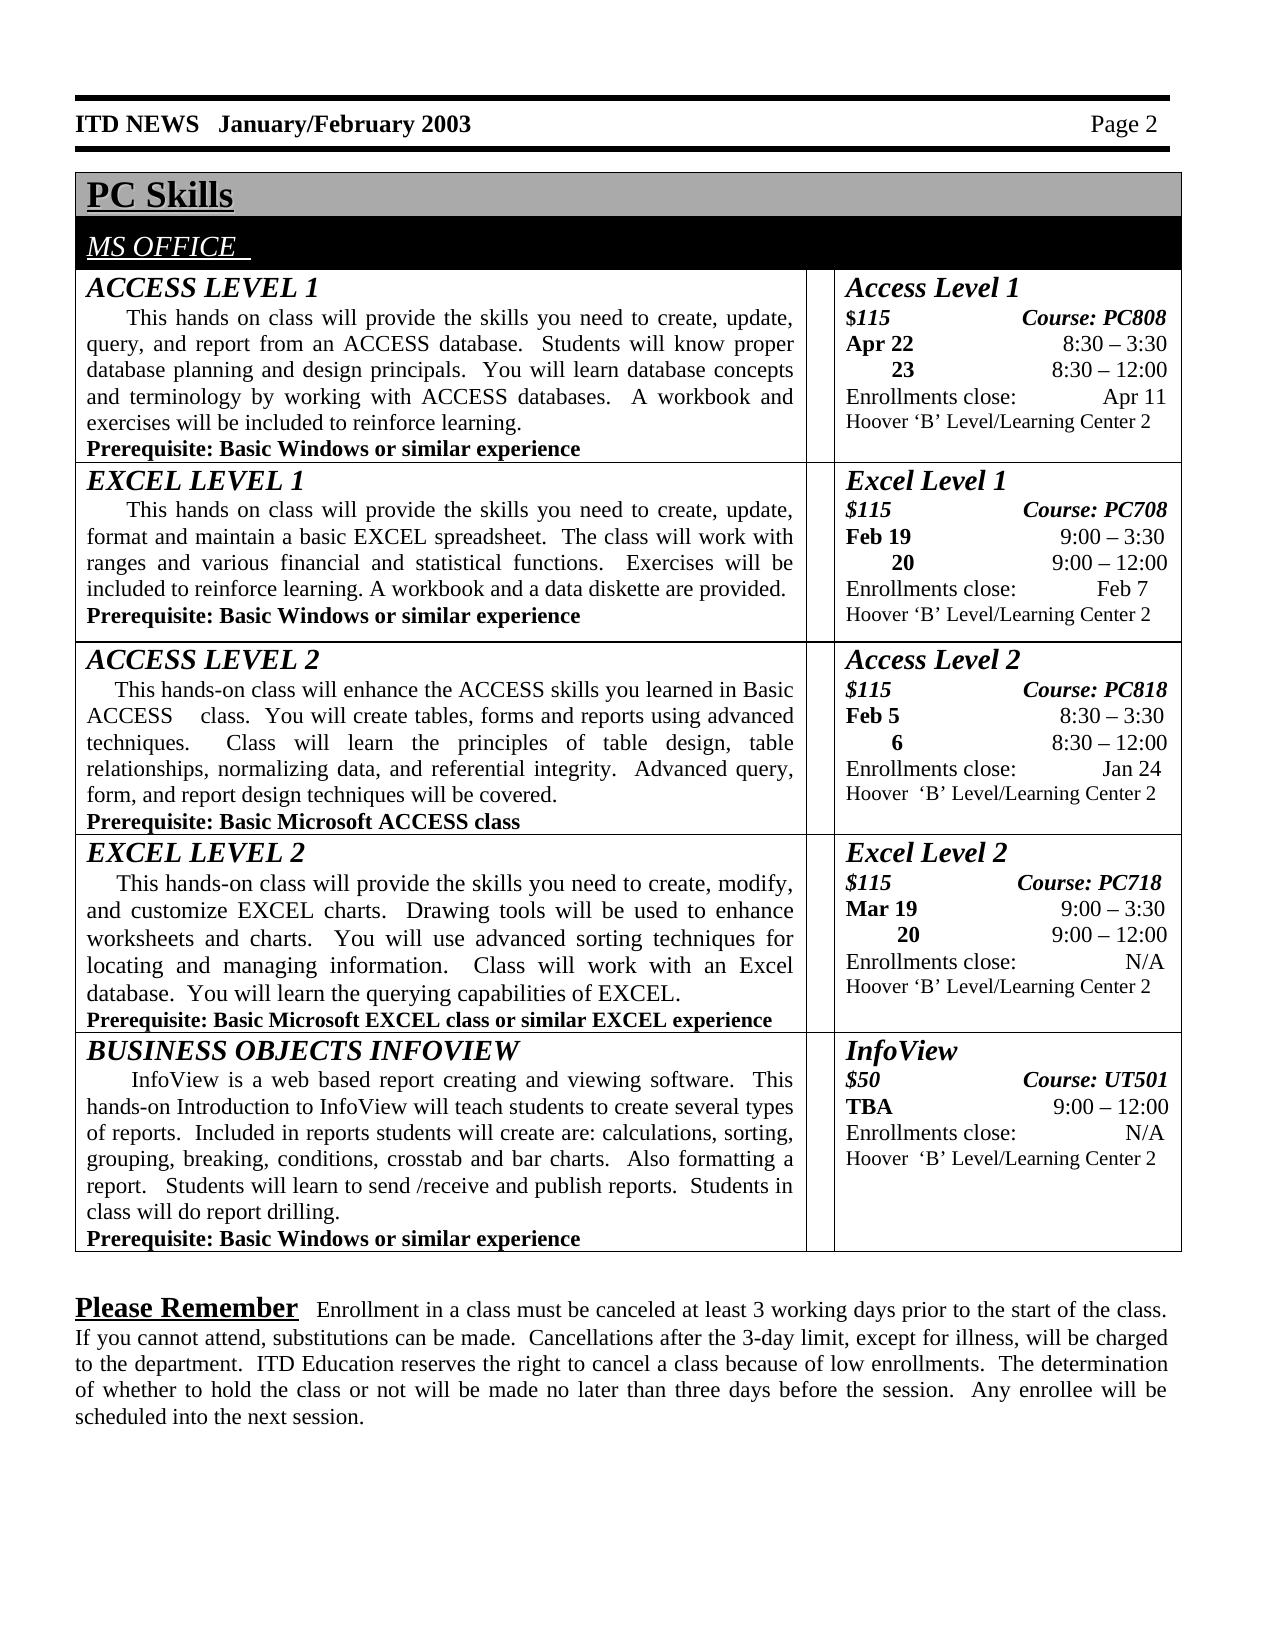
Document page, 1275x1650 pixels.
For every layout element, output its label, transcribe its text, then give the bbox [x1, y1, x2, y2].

table_cell Access Level 2 $115 Course: PC818 Feb 5 8:30 – 3:30 6 8:30 – 12:00 Enrollments close: Jan 24 Hoover ‘B’ Level/Learning Center 2 [835, 643, 1181, 834]
table_header PC Skills [76, 173, 1181, 216]
table_cell Excel Level 2 This hands-on class will provide the skills you need to create, modify, and customize EXCEL charts. Drawing tools will be used to enhance worksheets and charts. You will use advanced sorting techniques for locating and managing information. Class will work with an Excel database. You will learn the querying capabilities of EXCEL. Prerequisite: Basic Microsoft EXCEL class or similar EXCEL experience [76, 835, 806, 1032]
table_cell [807, 1033, 834, 1251]
table_cell [807, 835, 834, 1032]
table_cell Access Level 1 $115 Course: PC808 Apr 22 8:30 – 3:30 23 8:30 – 12:00 Enrollments close: Apr 11 Hoover ‘B’ Level/Learning Center 2 [835, 270, 1181, 462]
table_cell [807, 643, 834, 834]
table_cell Excel Level 2 $115 Course: PC718 Mar 19 9:00 – 3:30 20 9:00 – 12:00 Enrollments close: N/A Hoover ‘B’ Level/Learning Center 2 [835, 835, 1181, 1032]
table_cell Excel Level 1 $115 Course: PC708 Feb 19 9:00 – 3:30 20 9:00 – 12:00 Enrollments close: Feb 7 Hoover ‘B’ Level/Learning Center 2 [835, 463, 1181, 641]
table_cell MS Office [76, 217, 1181, 269]
table_cell Business Objects InfoView InfoView is a web based report creating and viewing software. This hands-on Introduction to InfoView will teach students to create several types of reports. Included in reports students will create are: calculations, sorting, grouping, breaking, conditions, crosstab and bar charts. Also formatting a report. Students will learn to send /receive and publish reports. Students in class will do report drilling. Prerequisite: Basic Windows or similar experience [76, 1033, 806, 1251]
table_cell InfoView $50 Course: UT501 TBA 9:00 – 12:00 Enrollments close: N/A Hoover ‘B’ Level/Learning Center 2 [835, 1033, 1181, 1251]
table_cell [807, 270, 834, 462]
text Please Remember Enrollment in a class must be canceled at least 3 working days prior to the start of the class. If you cannot attend, substitutions can be made. Cancellations after the 3-day limit, except for illness, will be charged to the department. ITD Education reserves the right to cancel a class because of low enrollments. The determination of whether to hold the class or not will be made no later than three days before the session. Any enrollee will be scheduled into the next session. [75, 1290, 1170, 1429]
table_cell [807, 463, 834, 641]
table_cell Excel Level 1 This hands on class will provide the skills you need to create, update, format and maintain a basic EXCEL spreadsheet. The class will work with ranges and various financial and statistical functions. Exercises will be included to reinforce learning. A workbook and a data diskette are provided. Prerequisite: Basic Windows or similar experience [76, 463, 806, 641]
table_cell Access Level 2 This hands-on class will enhance the ACCESS skills you learned in Basic ACCESS class. You will create tables, forms and reports using advanced techniques. Class will learn the principles of table design, table relationships, normalizing data, and referential integrity. Advanced query, form, and report design techniques will be covered. Prerequisite: Basic Microsoft ACCESS class [76, 643, 806, 834]
table_cell Access Level 1 This hands on class will provide the skills you need to create, update, query, and report from an ACCESS database. Students will know proper database planning and design principals. You will learn database concepts and terminology by working with ACCESS databases. A workbook and exercises will be included to reinforce learning. Prerequisite: Basic Windows or similar experience [76, 270, 806, 462]
text ITD NEWS January/February 2003 Page 2 [75, 101, 1170, 146]
